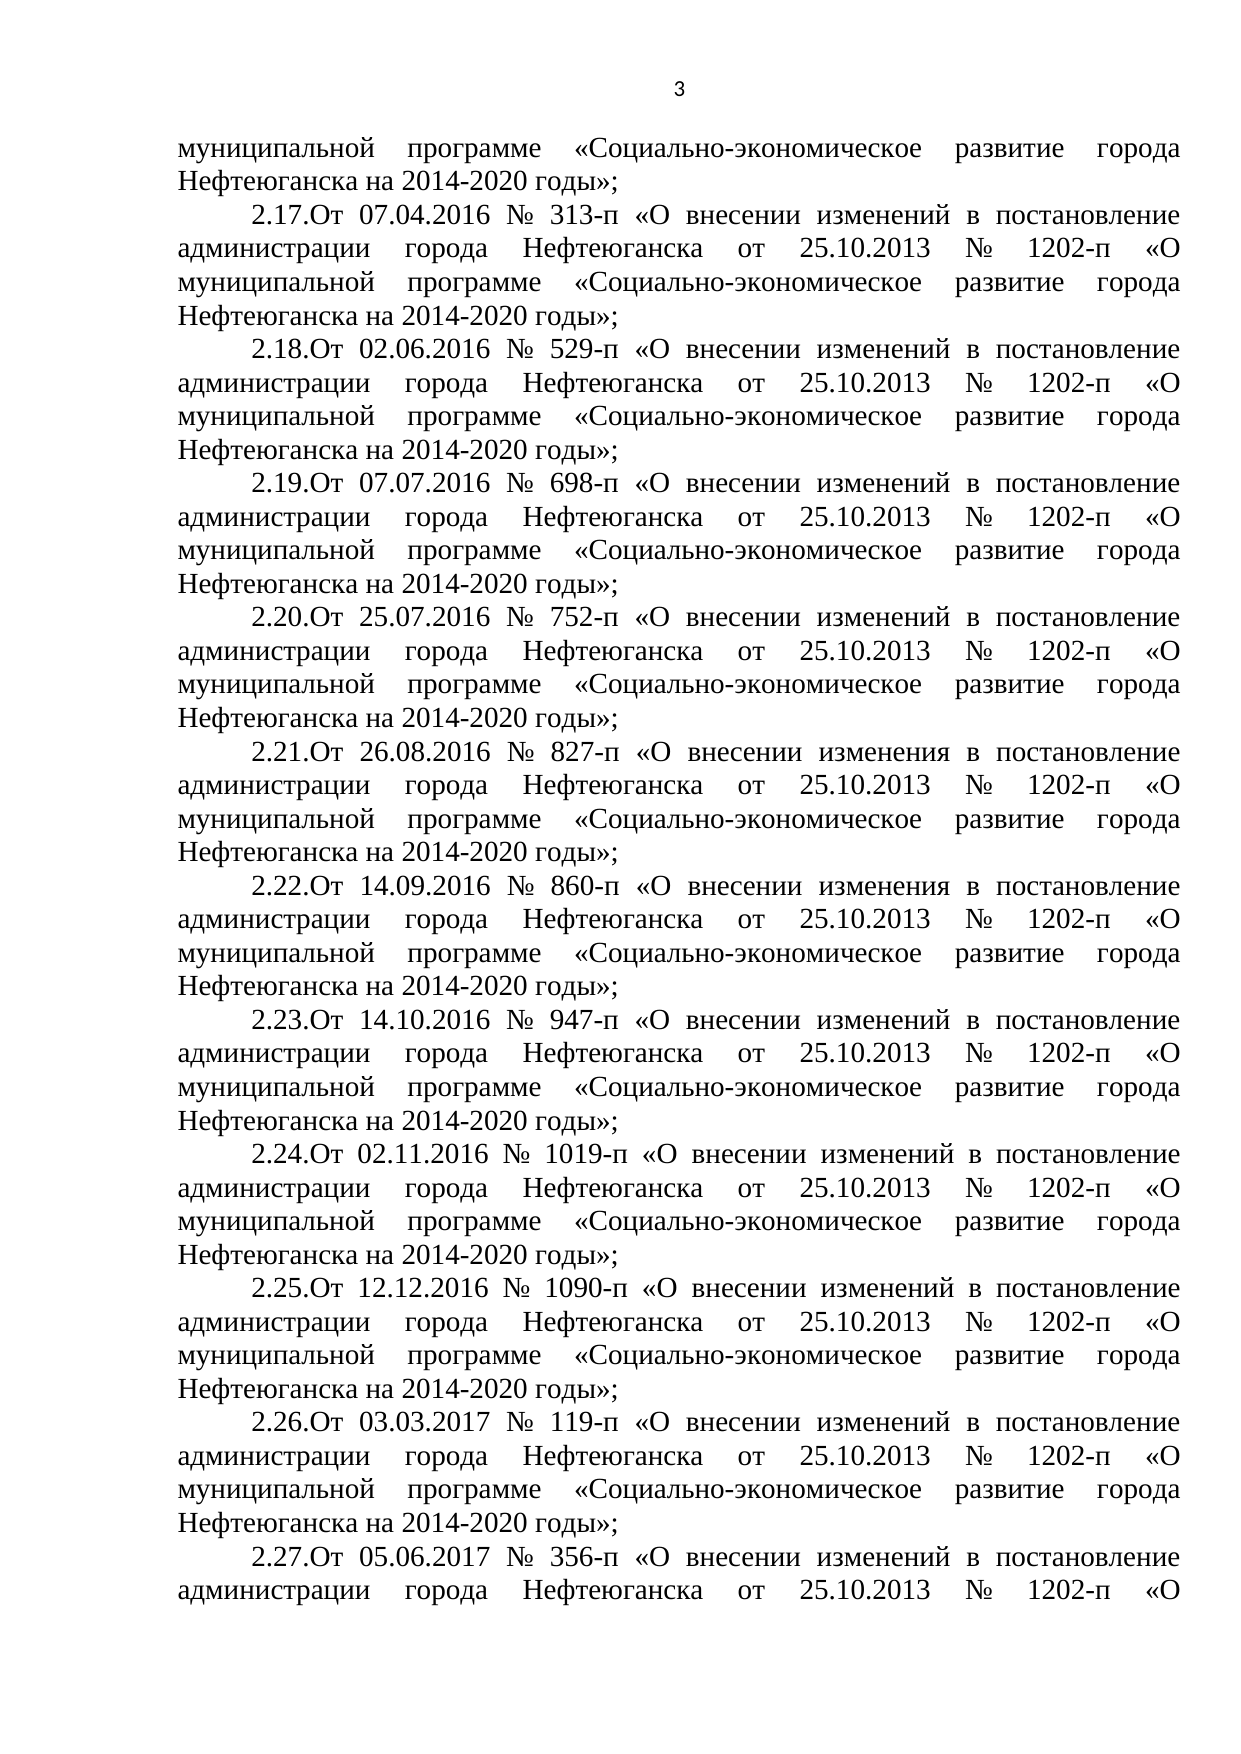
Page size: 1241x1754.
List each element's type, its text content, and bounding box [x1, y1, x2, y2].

text 2.26.От 03.03.2017 № 119-п «О внесении изменений в постановление администрации города Нефтеюганска от 25.10.2013 № 1202-п «О муниципальной программе «Социально-экономическое развитие города Нефтеюганска на 2014-2020 годы»; [177, 1404, 1181, 1539]
text 2.21.От 26.08.2016 № 827-п «О внесении изменения в постановление администрации города Нефтеюганска от 25.10.2013 № 1202-п «О муниципальной программе «Социально-экономическое развитие города Нефтеюганска на 2014-2020 годы»; [177, 734, 1181, 868]
text 2.20.От 25.07.2016 № 752-п «О внесении изменений в постановление администрации города Нефтеюганска от 25.10.2013 № 1202-п «О муниципальной программе «Социально-экономическое развитие города Нефтеюганска на 2014-2020 годы»; [177, 599, 1181, 734]
text 2.17.От 07.04.2016 № 313-п «О внесении изменений в постановление администрации города Нефтеюганска от 25.10.2013 № 1202-п «О муниципальной программе «Социально-экономическое развитие города Нефтеюганска на 2014-2020 годы»; [177, 197, 1181, 331]
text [177, 1539, 1181, 1606]
text 2.22.От 14.09.2016 № 860-п «О внесении изменения в постановление администрации города Нефтеюганска от 25.10.2013 № 1202-п «О муниципальной программе «Социально-экономическое развитие города Нефтеюганска на 2014-2020 годы»; [177, 868, 1181, 1002]
text 2.19.От 07.07.2016 № 698-п «О внесении изменений в постановление администрации города Нефтеюганска от 25.10.2013 № 1202-п «О муниципальной программе «Социально-экономическое развитие города Нефтеюганска на 2014-2020 годы»; [177, 465, 1181, 599]
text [177, 130, 1181, 197]
text 2.18.От 02.06.2016 № 529-п «О внесении изменений в постановление администрации города Нефтеюганска от 25.10.2013 № 1202-п «О муниципальной программе «Социально-экономическое развитие города Нефтеюганска на 2014-2020 годы»; [177, 331, 1181, 465]
text 2.24.От 02.11.2016 № 1019-п «О внесении изменений в постановление администрации города Нефтеюганска от 25.10.2013 № 1202-п «О муниципальной программе «Социально-экономическое развитие города Нефтеюганска на 2014-2020 годы»; [177, 1136, 1181, 1270]
text 2.25.От 12.12.2016 № 1090-п «О внесении изменений в постановление администрации города Нефтеюганска от 25.10.2013 № 1202-п «О муниципальной программе «Социально-экономическое развитие города Нефтеюганска на 2014-2020 годы»; [177, 1270, 1181, 1404]
text 2.23.От 14.10.2016 № 947-п «О внесении изменений в постановление администрации города Нефтеюганска от 25.10.2013 № 1202-п «О муниципальной программе «Социально-экономическое развитие города Нефтеюганска на 2014-2020 годы»; [177, 1002, 1181, 1136]
